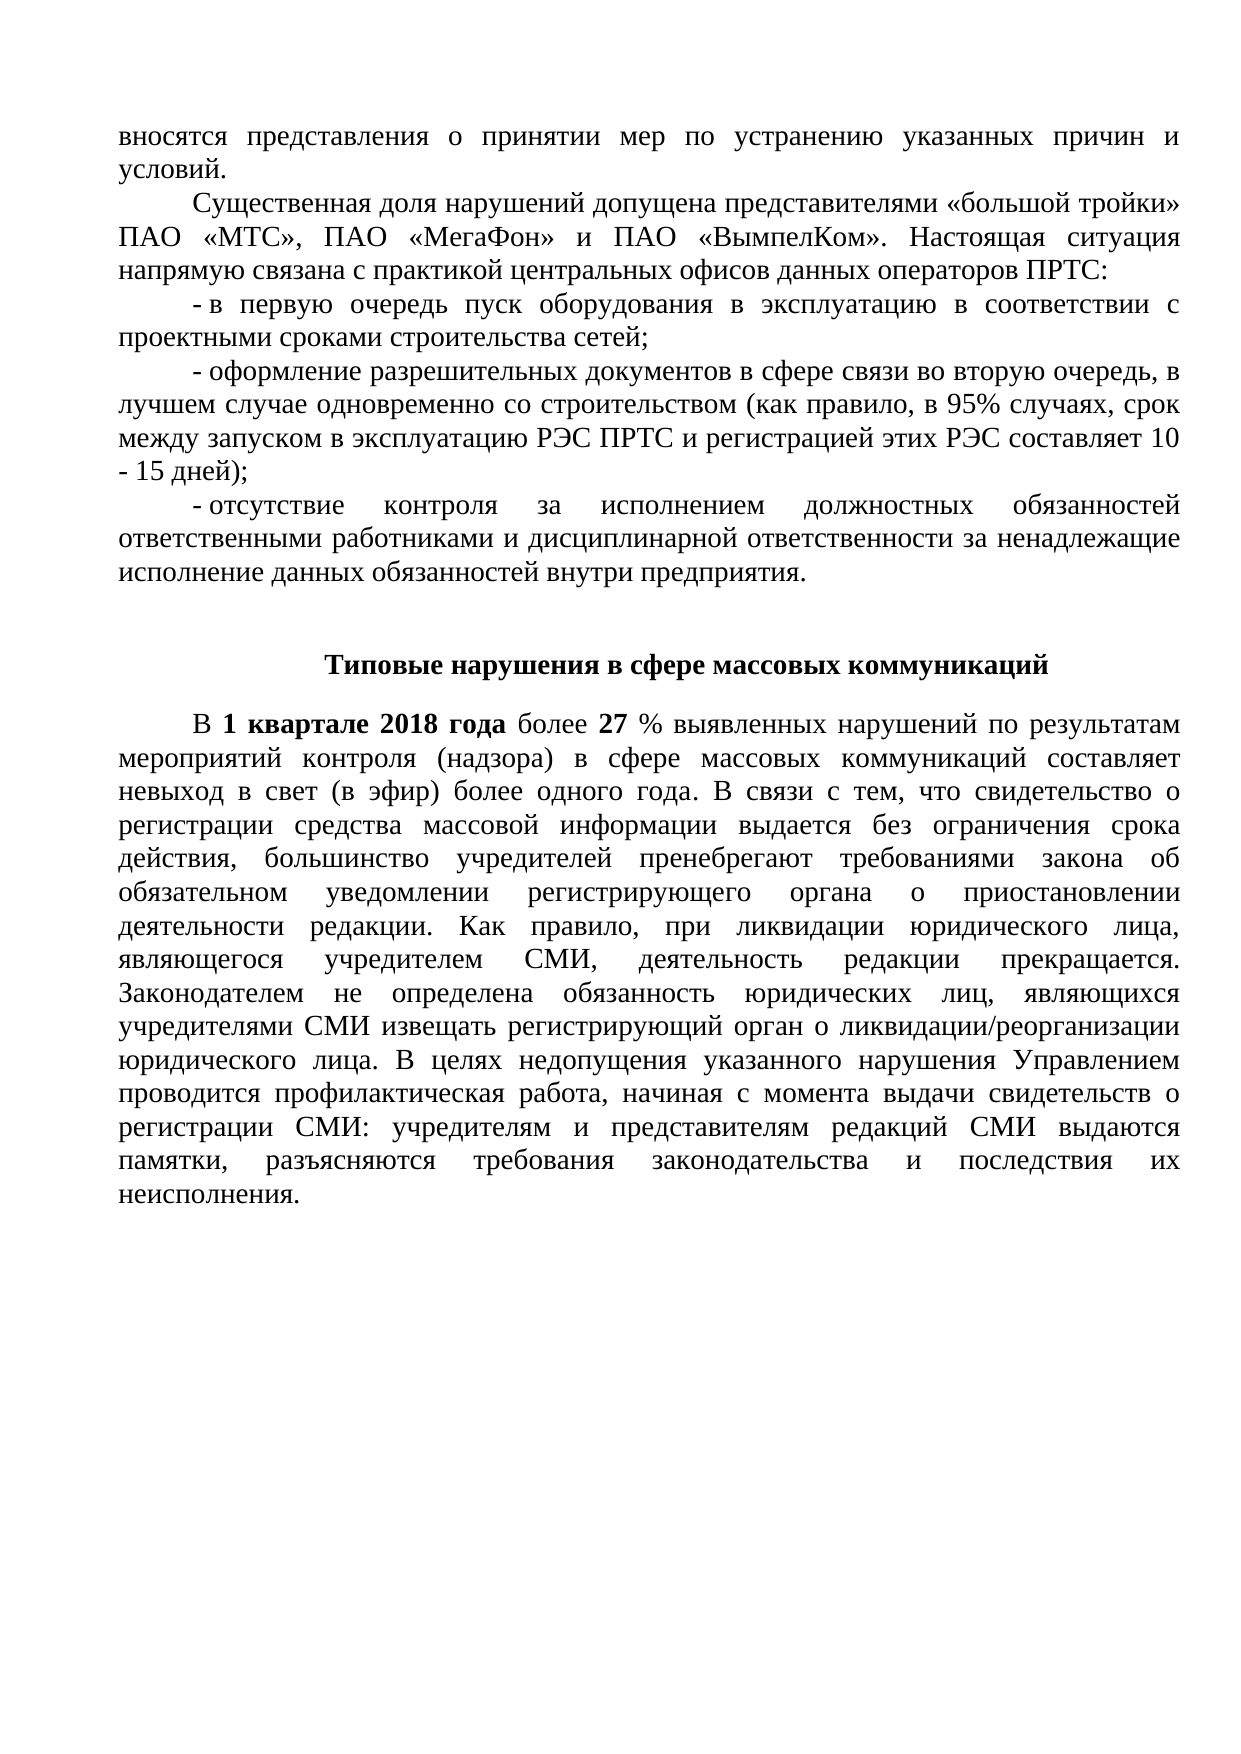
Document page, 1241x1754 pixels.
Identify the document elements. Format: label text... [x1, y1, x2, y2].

list - отсутствие контроля за исполнением должностных обязанностей ответственными работниками и дисциплинарной ответственности за ненадлежащие исполнение данных обязанностей внутри предприятия. [118, 487, 1181, 588]
list - в первую очередь пуск оборудования в эксплуатацию в соответствии с проектными сроками строительства сетей; [118, 286, 1181, 353]
text Типовые нарушения в сфере массовых коммуникаций [118, 647, 1181, 681]
text В 1 квартале 2018 года более 27 % выявленных нарушений по результатам мероприятий контроля (надзора) в сфере массовых коммуникаций составляет невыход в свет (в эфир) более одного года. В связи с тем, что свидетельство о регистрации средства массовой информации выдается без ограничения срока действия, большинство учредителей пренебрегают требованиями закона об обязательном уведомлении регистрирующего органа о приостановлении деятельности редакции. Как правило, при ликвидации юридического лица, являющегося учредителем СМИ, деятельность редакции прекращается. Законодателем не определена обязанность юридических лиц, являющихся учредителями СМИ извещать регистрирующий орган о ликвидации/реорганизации юридического лица. В целях недопущения указанного нарушения Управлением проводится профилактическая работа, начиная с момента выдачи свидетельств о регистрации СМИ: учредителям и представителям редакций СМИ выдаются памятки, разъясняются требования законодательства и последствия их неисполнения. [118, 706, 1181, 1209]
list Существенная доля нарушений допущена представителями «большой тройки» ПАО «МТС», ПАО «МегаФон» и ПАО «ВымпелКом». Настоящая ситуация напрямую связана с практикой центральных офисов данных операторов ПРТС: [118, 185, 1181, 286]
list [118, 118, 1181, 185]
list - оформление разрешительных документов в сфере связи во вторую очередь, в лучшем случае одновременно со строительством (как правило, в 95% случаях, срок между запуском в эксплуатацию РЭС ПРТС и регистрацией этих РЭС составляет 10 - 15 дней); [118, 353, 1181, 487]
